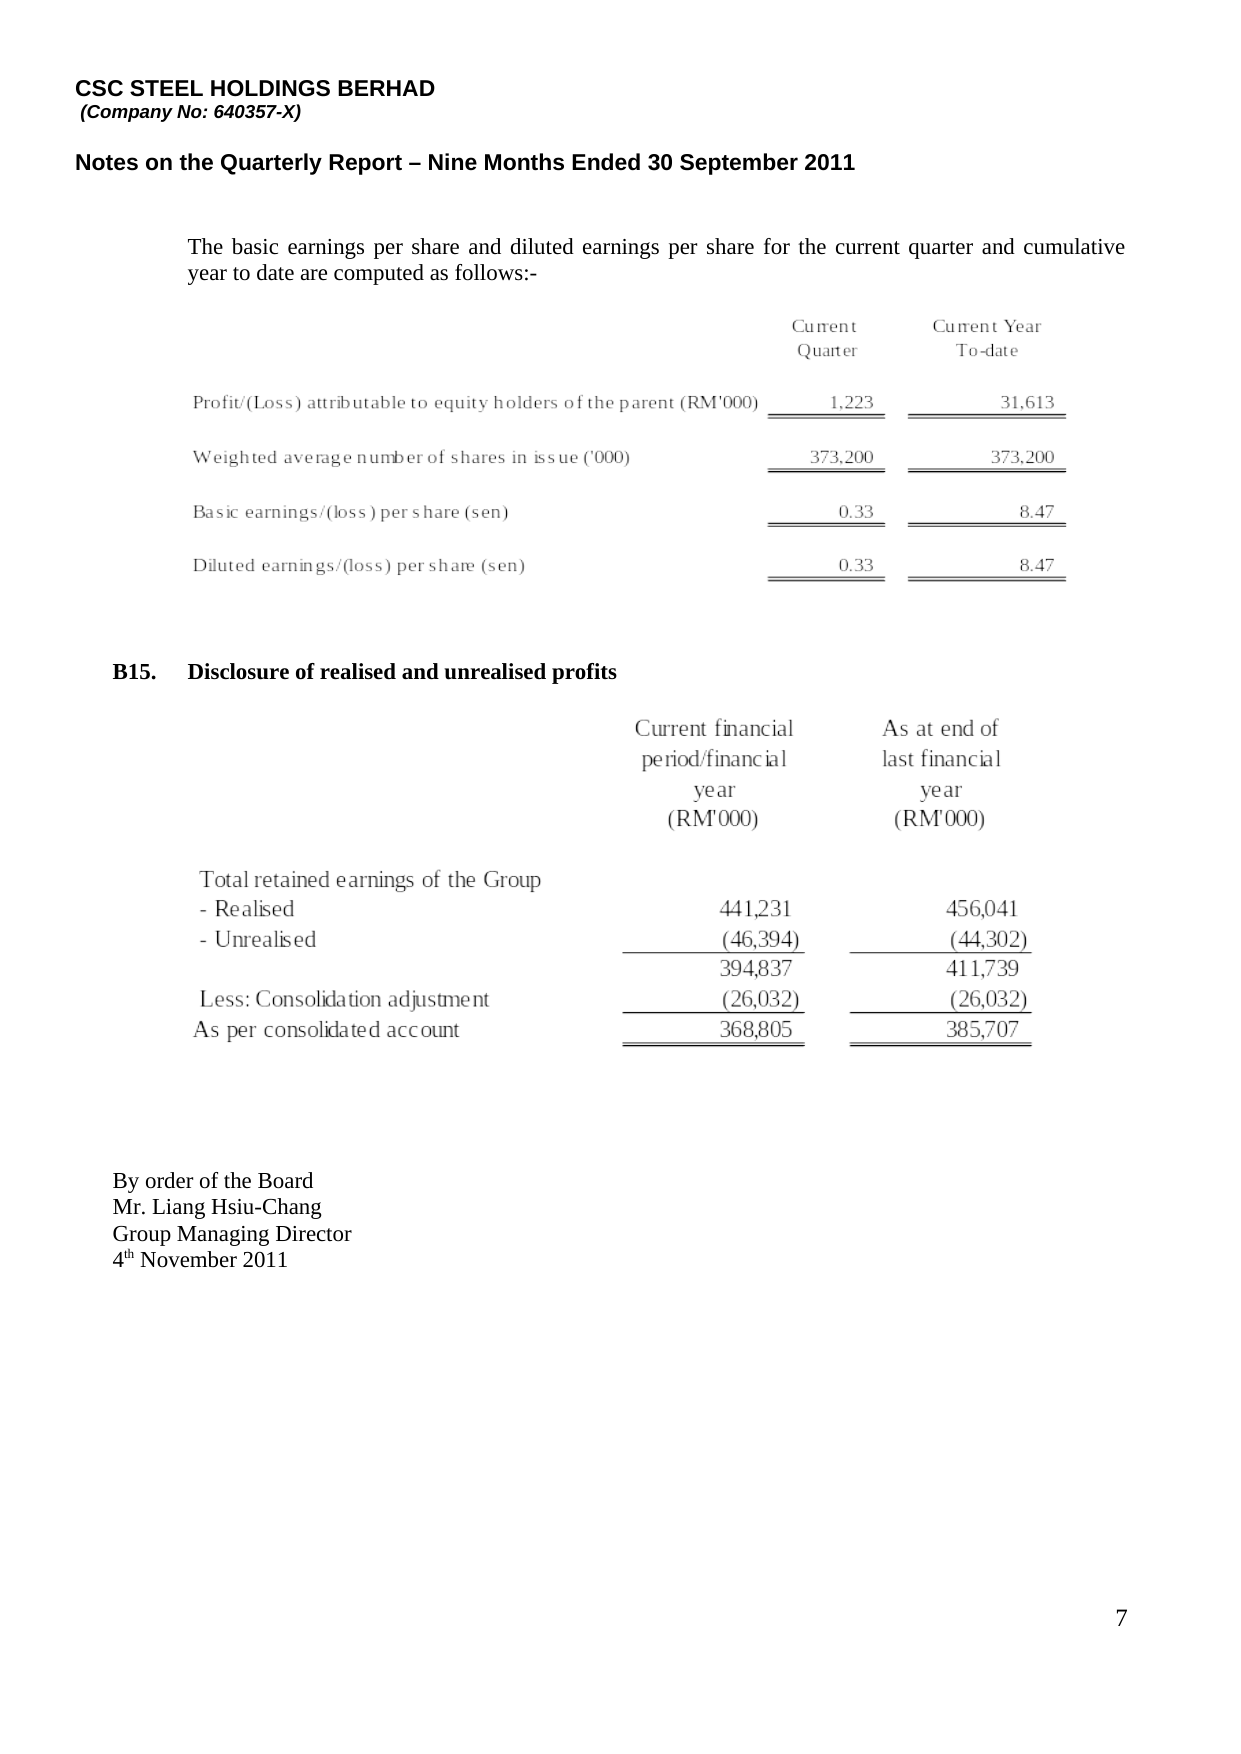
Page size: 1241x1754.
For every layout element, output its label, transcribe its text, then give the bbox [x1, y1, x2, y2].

text 4th November 2011 [112, 1246, 1128, 1272]
text Group Managing Director [112, 1219, 1128, 1246]
text Mr. Liang Hsiu-Chang [112, 1193, 1128, 1219]
text The basic earnings per share and diluted earnings per share for the current quarter and cumulative year to date are computed as follows:- [112, 233, 1128, 286]
text B15. Disclosure of realised and unrealised profits [112, 658, 1128, 684]
text By order of the Board [112, 1167, 1128, 1193]
